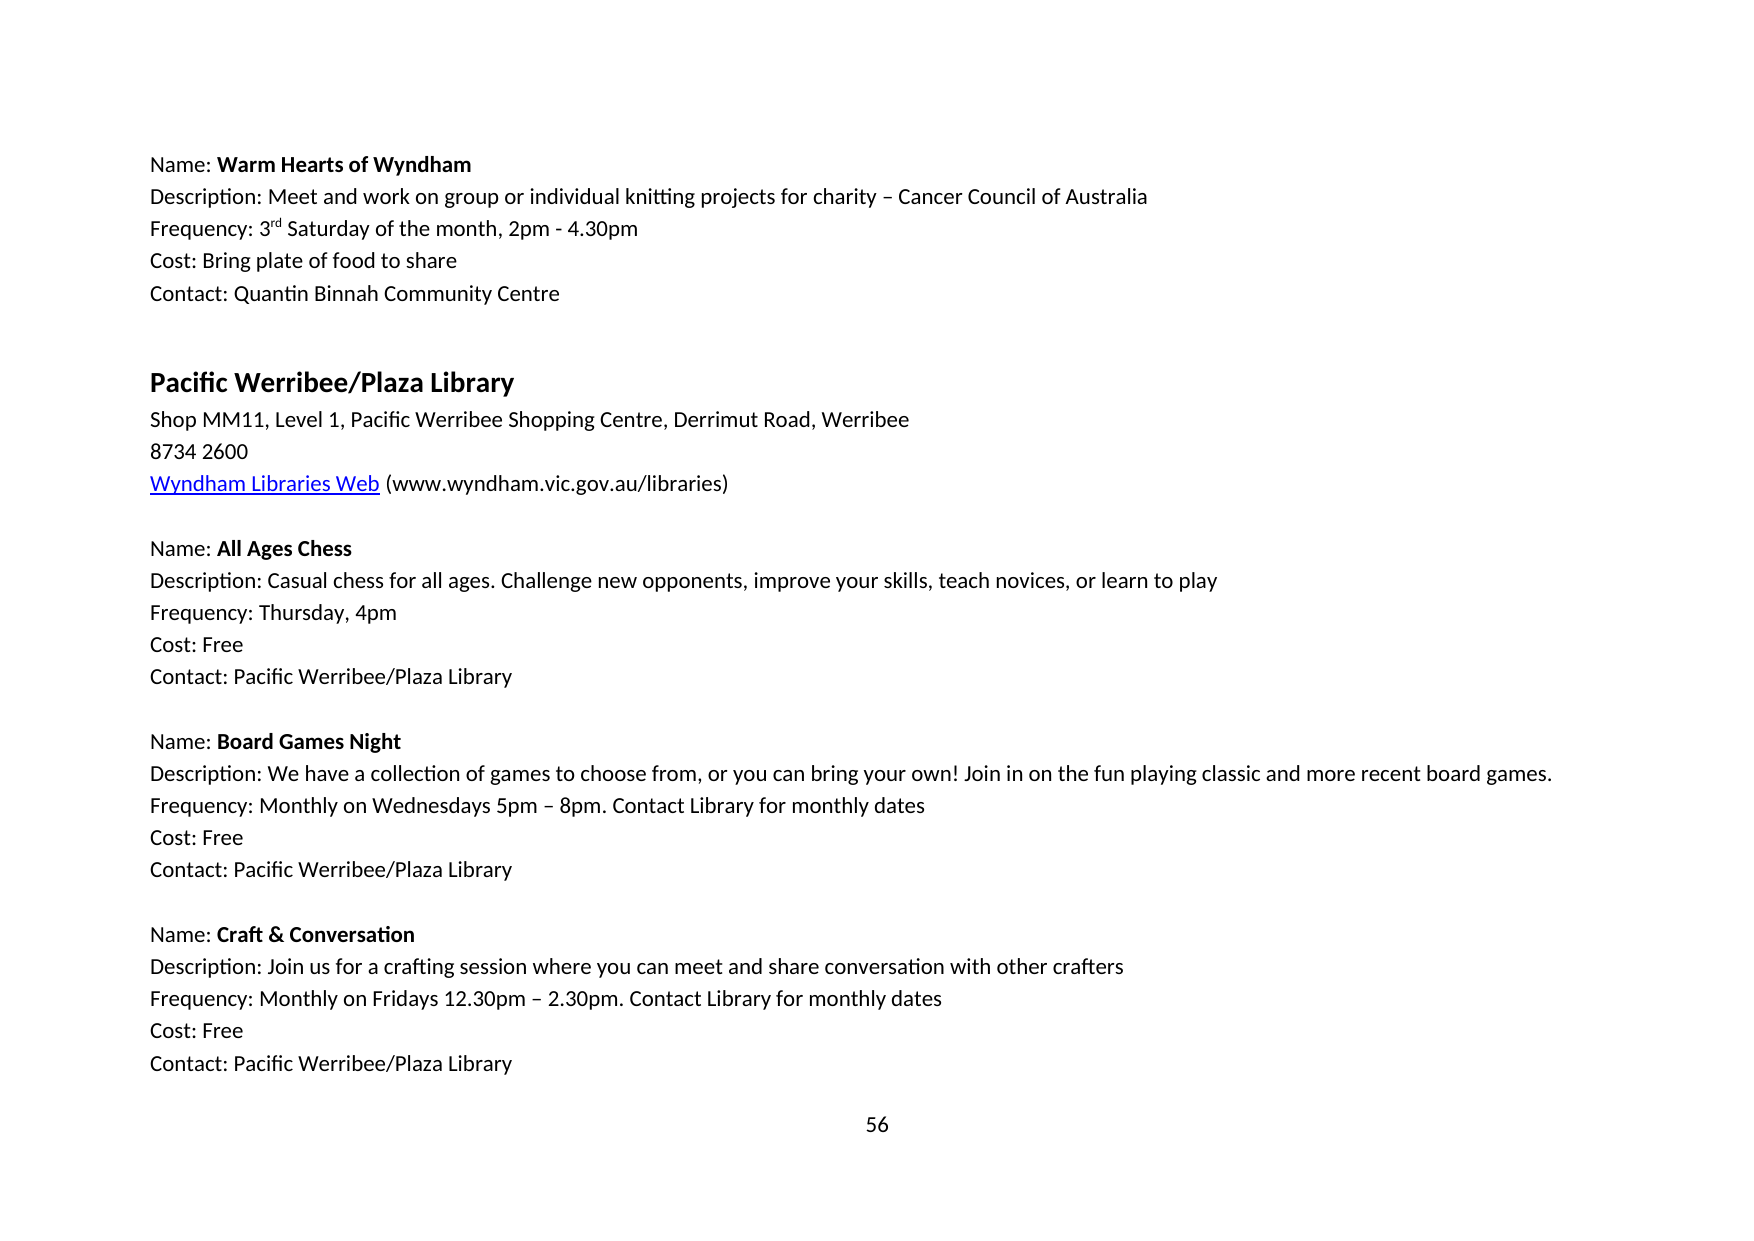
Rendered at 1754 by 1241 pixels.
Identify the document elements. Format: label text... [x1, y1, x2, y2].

text Cost: Free [150, 630, 1604, 658]
text Description: We have a collection of games to choose from, or you can bring your own! Join in on the fun playing classic and more recent board games. [150, 759, 1604, 787]
subtitle Pacific Werribee/Plaza Library [150, 364, 1604, 399]
text Contact: Pacific Werribee/Plaza Library [150, 662, 1604, 690]
text Cost: Bring plate of food to share [150, 247, 1604, 274]
text 8734 2600 [150, 437, 1604, 465]
text Cost: Free [150, 1016, 1604, 1044]
text Name: Craft & Conversation [150, 920, 1604, 948]
text Description: Meet and work on group or individual knitting projects for charity – Cancer Council of Australia [150, 182, 1604, 210]
text Contact: Quantin Binnah Community Centre [150, 279, 1604, 307]
text Frequency: 3rd Saturday of the month, 2pm - 4.30pm [150, 214, 1604, 242]
text Frequency: Monthly on Wednesdays 5pm – 8pm. Contact Library for monthly dates [150, 791, 1604, 819]
text Description: Casual chess for all ages. Challenge new opponents, improve your skills, teach novices, or learn to play [150, 566, 1604, 594]
text Frequency: Monthly on Fridays 12.30pm – 2.30pm. Contact Library for monthly dates [150, 984, 1604, 1012]
text Contact: Pacific Werribee/Plaza Library [150, 856, 1604, 883]
text Name: All Ages Chess [150, 534, 1604, 562]
text Description: Join us for a crafting session where you can meet and share conversation with other crafters [150, 952, 1604, 980]
text Cost: Free [150, 823, 1604, 851]
text Name: Board Games Night [150, 727, 1604, 755]
text Shop MM11, Level 1, Pacific Werribee Shopping Centre, Derrimut Road, Werribee [150, 405, 1604, 433]
text Name: Warm Hearts of Wyndham [150, 150, 1604, 178]
text Wyndham Libraries Web (www.wyndham.vic.gov.au/libraries) [150, 469, 1604, 497]
text Frequency: Thursday, 4pm [150, 598, 1604, 626]
text Contact: Pacific Werribee/Plaza Library [150, 1049, 1604, 1077]
